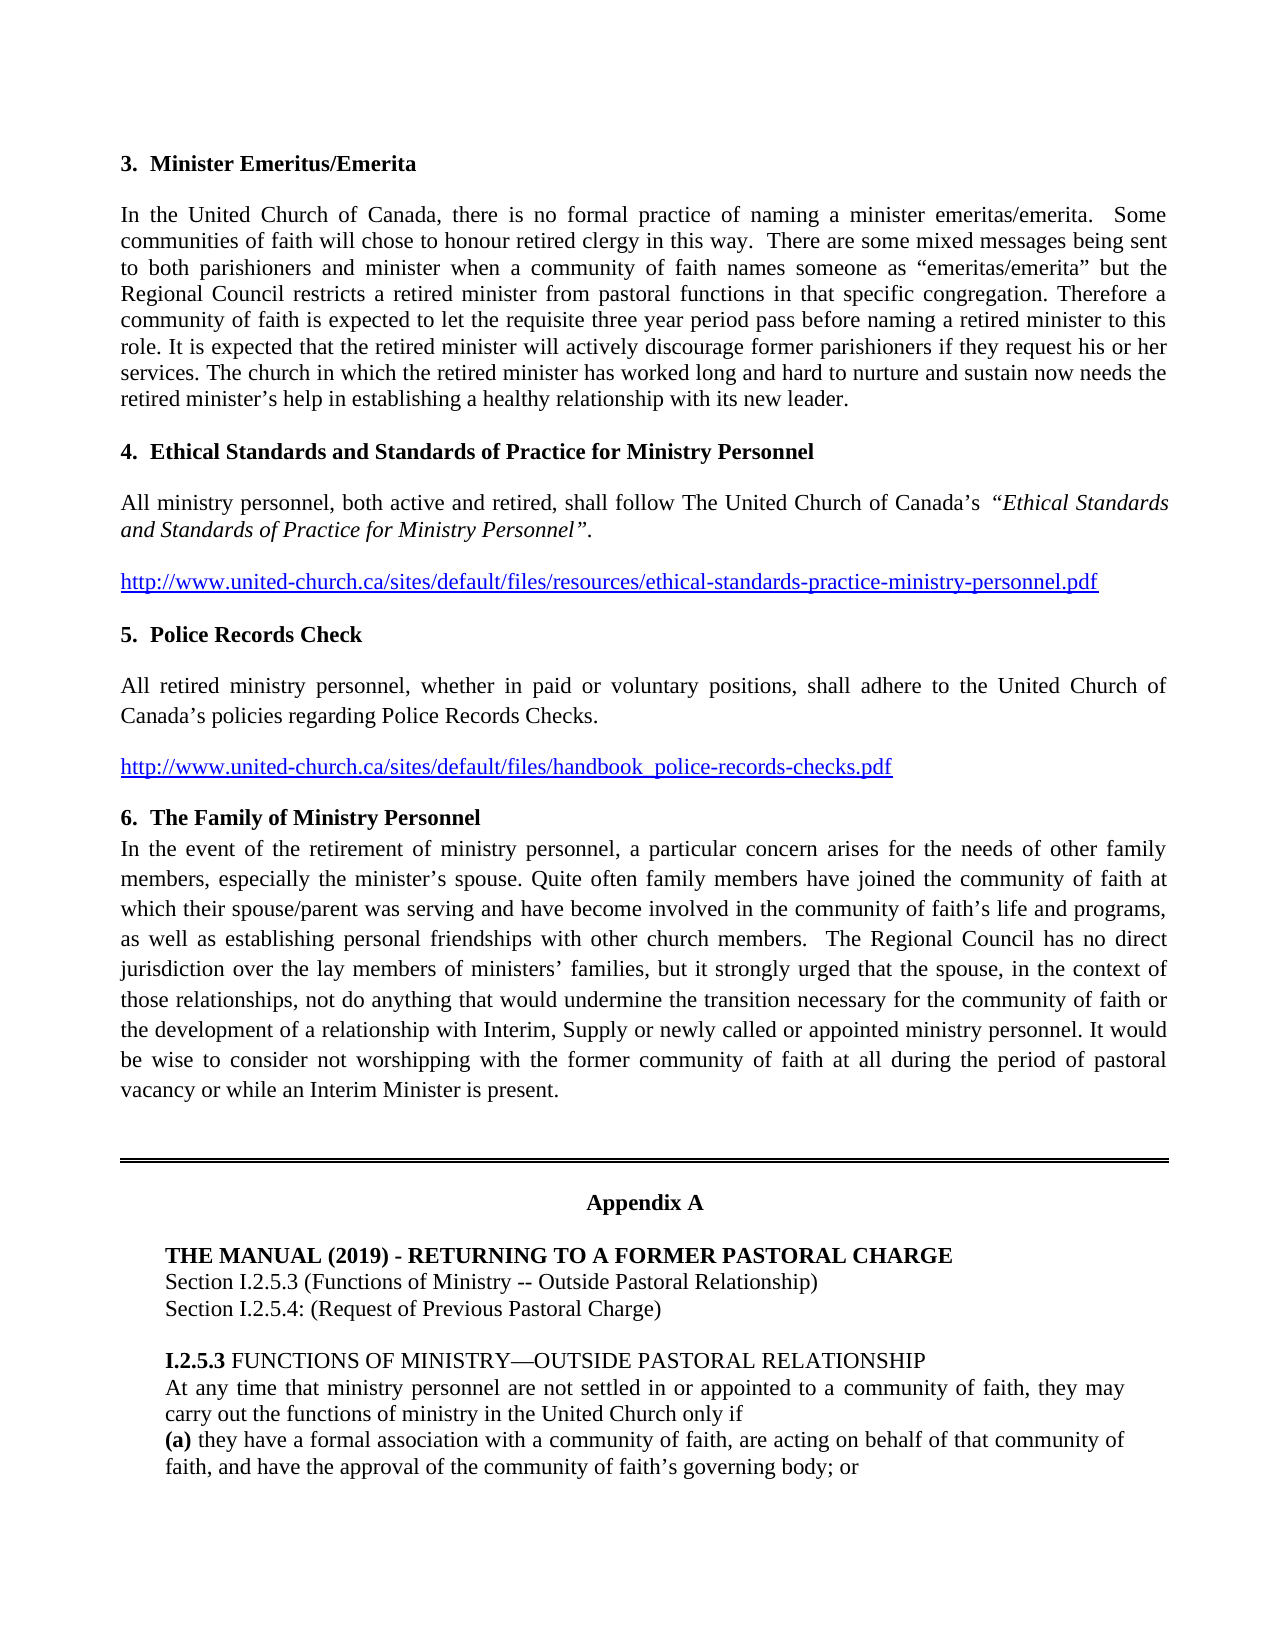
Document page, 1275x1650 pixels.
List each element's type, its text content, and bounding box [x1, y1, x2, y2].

text Appendix A [165, 1189, 1125, 1216]
list The Family of Ministry Personnel [120, 804, 1169, 831]
text THE MANUAL (2019) - RETURNING TO A FORMER PASTORAL CHARGE [165, 1242, 1125, 1268]
text All retired ministry personnel, whether in paid or voluntary positions, shall adhere to the United Church of Canada’s policies regarding Police Records Checks. [120, 672, 1169, 729]
text http://www.united-church.ca/sites/default/files/resources/ethical-standards-practice-ministry-personnel.pdf [120, 568, 1169, 595]
list Ethical Standards and Standards of Practice for Ministry Personnel [120, 438, 1169, 464]
text (a) they have a formal association with a community of faith, are acting on behalf of that community of faith, and have the approval of the community of faith’s governing body; or [165, 1426, 1125, 1479]
text I.2.5.3 FUNCTIONS OF MINISTRY—OUTSIDE PASTORAL RELATIONSHIP [165, 1347, 1125, 1374]
text Section I.2.5.4: (Request of Previous Pastoral Charge) [165, 1294, 1125, 1321]
text In the event of the retirement of ministry personnel, a particular concern arises for the needs of other family members, especially the minister’s spouse. Quite often family members have joined the community of faith at which their spouse/parent was serving and have become involved in the community of faith’s life and programs, as well as establishing personal friendships with other church members. The Regional Council has no direct jurisdiction over the lay members of ministers’ families, but it strongly urged that the spouse, in the context of those relationships, not do anything that would undermine the transition necessary for the community of faith or the development of a relationship with Interim, Supply or newly called or appointed ministry personnel. It would be wise to consider not worshipping with the former community of faith at all during the period of pastoral vacancy or while an Interim Minister is present. [120, 834, 1169, 1103]
text In the United Church of Canada, there is no formal practice of naming a minister emeritas/emerita. Some communities of faith will chose to honour retired clergy in this way. There are some mixed messages being sent to both parishioners and minister when a community of faith names someone as “emeritas/emerita” but the Regional Council restricts a retired minister from pastoral functions in that specific congregation. Therefore a community of faith is expected to let the requisite three year period pass before naming a retired minister to this role. It is expected that the retired minister will actively discourage former parishioners if they request his or her services. The church in which the retired minister has worked long and hard to nurture and sustain now needs the retired minister’s help in establishing a healthy relationship with its new leader. [120, 201, 1169, 412]
text http://www.united-church.ca/sites/default/files/handbook_police-records-checks.pdf [120, 753, 1169, 780]
list Minister Emeritus/Emerita [120, 150, 1169, 176]
list Police Records Check [120, 621, 1169, 647]
text All ministry personnel, both active and retired, shall follow The United Church of Canada’s “Ethical Standards and Standards of Practice for Ministry Personnel”. [120, 489, 1169, 542]
text At any time that ministry personnel are not settled in or appointed to a community of faith, they may carry out the functions of ministry in the United Church only if [165, 1374, 1125, 1426]
text Section I.2.5.3 (Functions of Ministry -- Outside Pastoral Relationship) [165, 1268, 1125, 1294]
